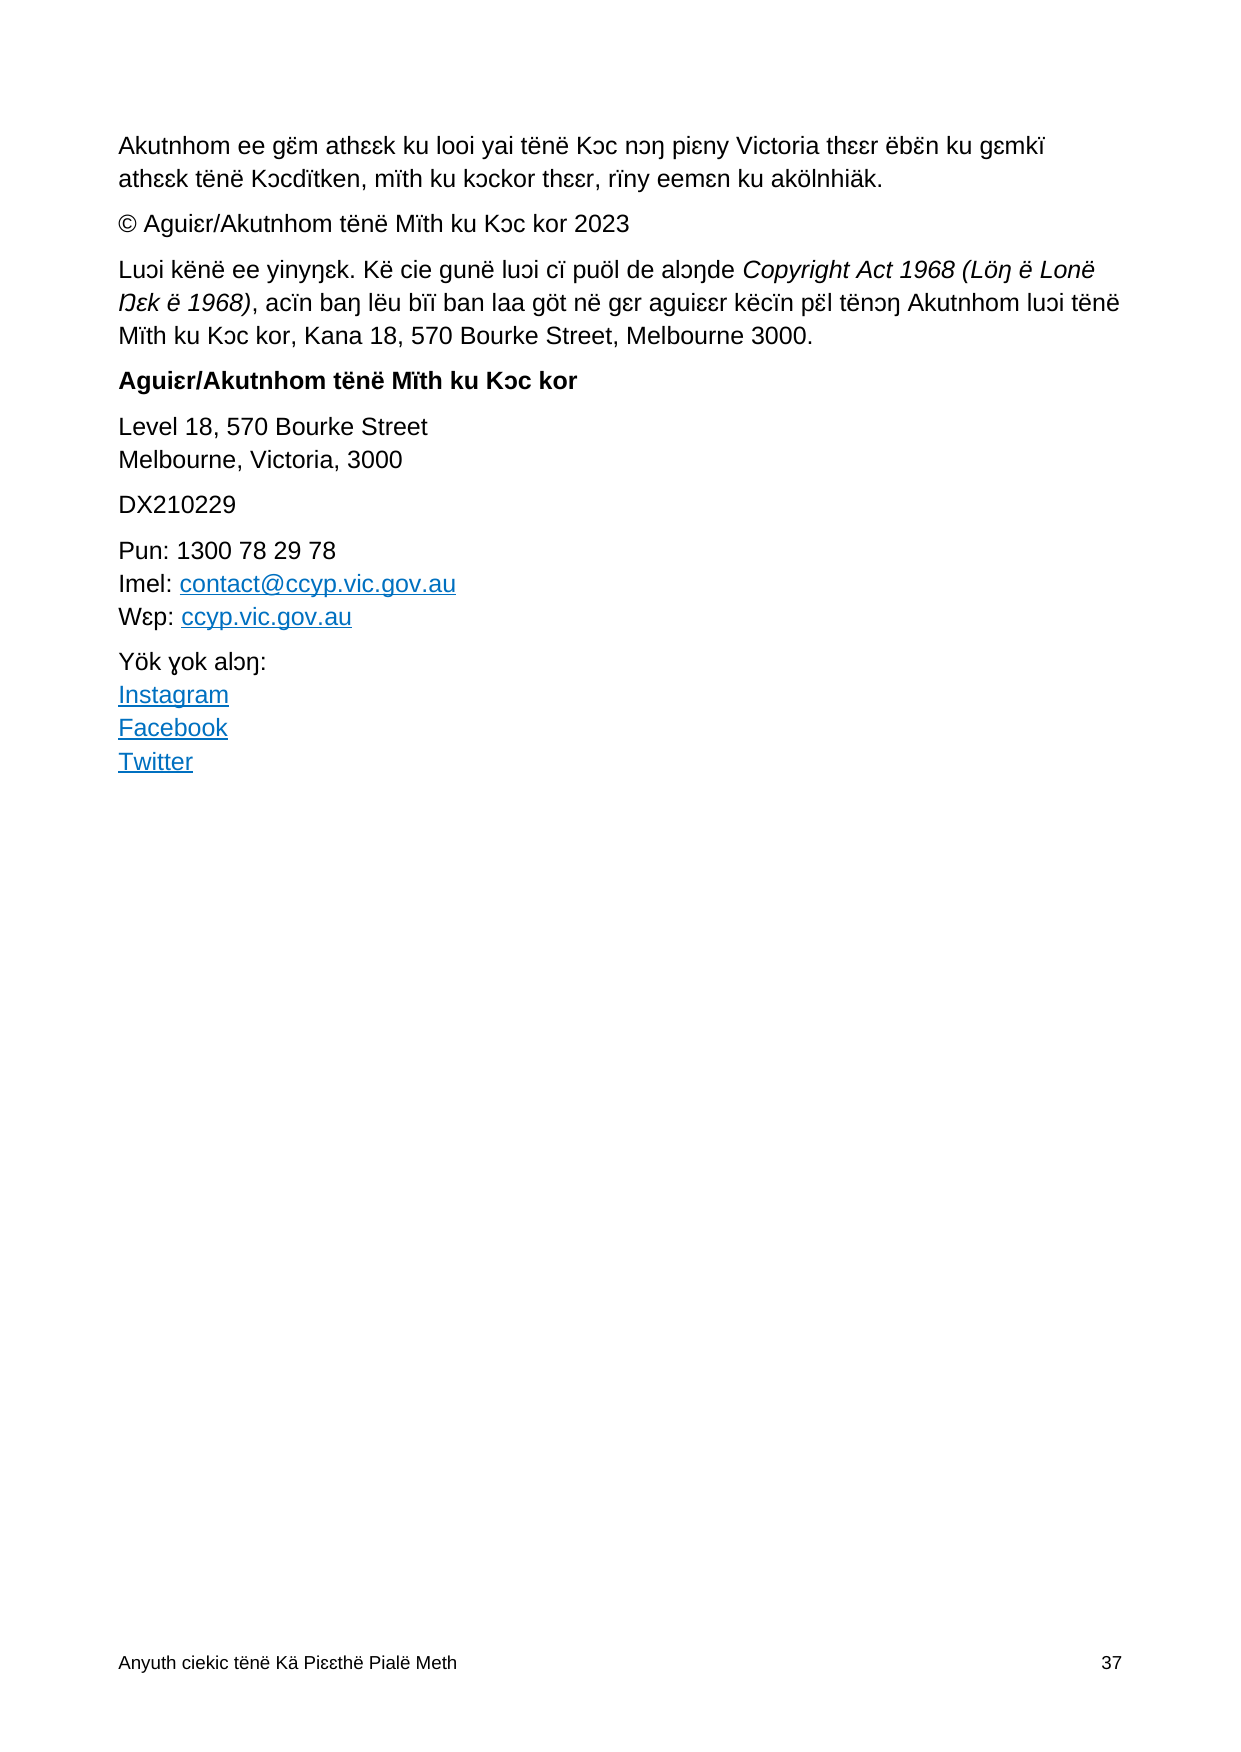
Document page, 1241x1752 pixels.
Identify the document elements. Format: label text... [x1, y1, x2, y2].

text © Aguiɛr/Akutnhom tënë Mïth ku Kɔc kor 2023 [118, 209, 1122, 238]
text Luɔi kënë ee yinyŋɛk. Kë cie gunë luɔi cï puöl de alɔŋde Copyright Act 1968 (Löŋ ë Lonë Ŋɛk ë 1968), acïn baŋ lëu bïï ban laa göt në gɛr aguiɛɛr këcïn pɛ̈l tënɔŋ Akutnhom luɔi tënë Mïth ku Kɔc kor, Kana 18, 570 Bourke Street, Melbourne 3000. [118, 255, 1122, 349]
text Yök ɣok alɔŋ: Instagram Facebook Twitter [118, 647, 1122, 775]
text Aguiɛr/Akutnhom tënë Mïth ku Kɔc kor [118, 366, 1122, 395]
text DX210229 [118, 490, 1122, 519]
text Level 18, 570 Bourke Street Melbourne, Victoria, 3000 [118, 412, 1122, 473]
text Akutnhom ee gɛ̈m athɛɛk ku looi yai tënë Kɔc nɔŋ piɛny Victoria thɛɛr ëbɛ̈n ku gɛmkï athɛɛk tënë Kɔcdïtken, mïth ku kɔckor thɛɛr, rïny eemɛn ku akölnhiäk. [118, 131, 1122, 192]
text Pun: 1300 78 29 78 Imel: contact@ccyp.vic.gov.au Wɛp: ccyp.vic.gov.au [118, 536, 1122, 631]
